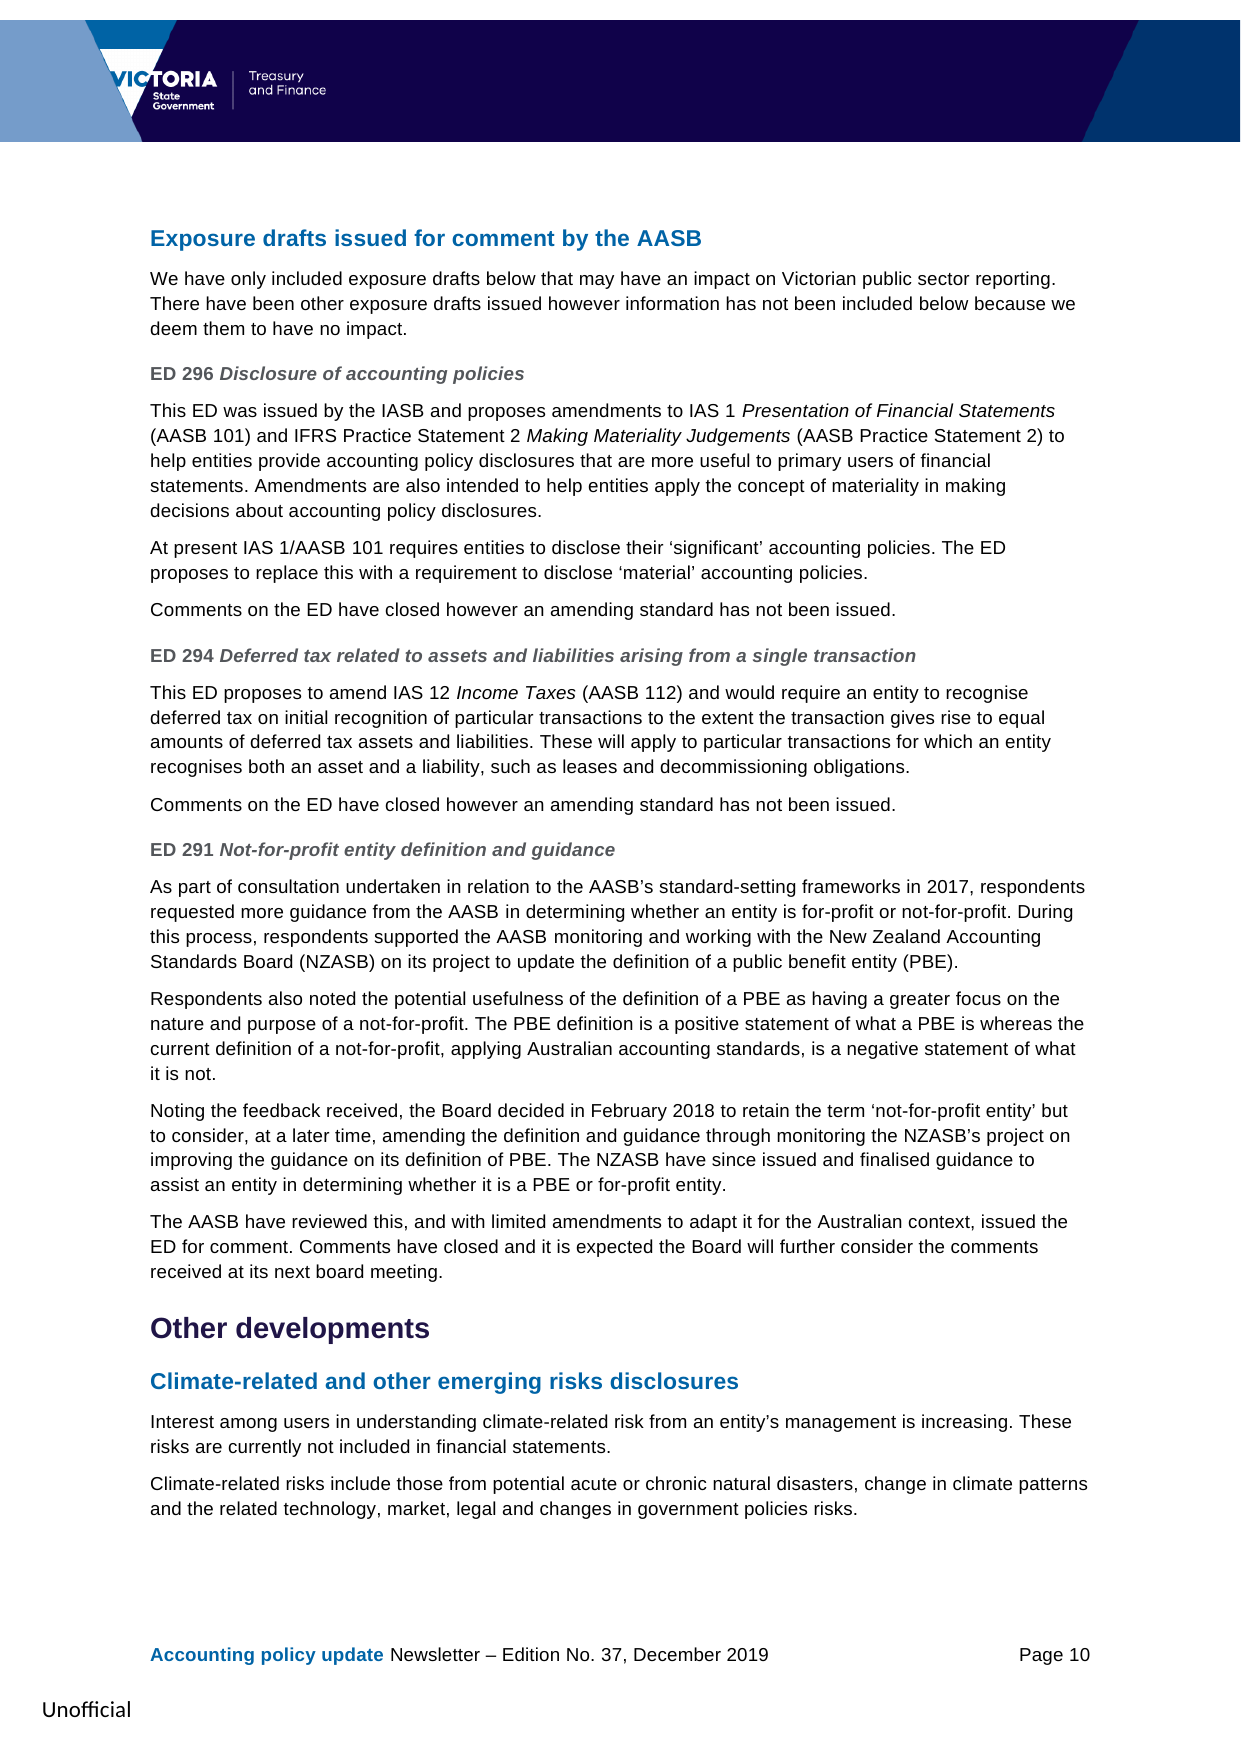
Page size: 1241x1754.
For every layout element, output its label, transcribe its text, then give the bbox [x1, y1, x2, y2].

text At present IAS 1/AASB 101 requires entities to disclose their ‘significant’ accounting policies. The ED proposes to replace this with a requirement to disclose ‘material’ accounting policies. [150, 537, 1090, 583]
text Noting the feedback received, the Board decided in February 2018 to retain the term ‘not-for-profit entity’ but to consider, at a later time, amending the definition and guidance through monitoring the NZASB’s project on improving the guidance on its definition of PBE. The NZASB have since issued and finalised guidance to assist an entity in determining whether it is a PBE or for-profit entity. [150, 1099, 1090, 1196]
text Climate-related risks include those from potential acute or chronic natural disasters, change in climate patterns and the related technology, market, legal and changes in government policies risks. [150, 1473, 1090, 1519]
subtitle Exposure drafts issued for comment by the AASB [150, 225, 1090, 251]
subtitle Other developments [150, 1311, 1090, 1344]
text We have only included exposure drafts below that may have an impact on Victorian public sector reporting. There have been other exposure drafts issued however information has not been included below because we deem them to have no impact. [150, 268, 1090, 339]
subtitle ED 294 Deferred tax related to assets and liabilities arising from a single transaction [150, 644, 1090, 666]
subtitle ED 296 Disclosure of accounting policies [150, 363, 1090, 384]
text This ED proposes to amend IAS 12 Income Taxes (AASB 112) and would require an entity to recognise deferred tax on initial recognition of particular transactions to the extent the transaction gives rise to equal amounts of deferred tax assets and liabilities. These will apply to particular transactions for which an entity recognises both an asset and a liability, such as leases and decommissioning obligations. [150, 682, 1090, 778]
text Comments on the ED have closed however an amending standard has not been issued. [150, 599, 1090, 620]
text Interest among users in understanding climate-related risk from an entity’s management is increasing. These risks are currently not included in financial statements. [150, 1411, 1090, 1457]
subtitle ED 291 Not-for-profit entity definition and guidance [150, 839, 1090, 861]
subtitle Climate-related and other emerging risks disclosures [150, 1368, 1090, 1394]
text As part of consultation undertaken in relation to the AASB’s standard-setting frameworks in 2017, respondents requested more guidance from the AASB in determining whether an entity is for-profit or not-for-profit. During this process, respondents supported the AASB monitoring and working with the New Zealand Accounting Standards Board (NZASB) on its project to update the definition of a public benefit entity (PBE). [150, 876, 1090, 972]
text The AASB have reviewed this, and with limited amendments to adapt it for the Australian context, issued the ED for comment. Comments have closed and it is expected the Board will further consider the comments received at its next board meeting. [150, 1211, 1090, 1282]
text This ED was issued by the IASB and proposes amendments to IAS 1 Presentation of Financial Statements (AASB 101) and IFRS Practice Statement 2 Making Materiality Judgements (AASB Practice Statement 2) to help entities provide accounting policy disclosures that are more useful to primary users of financial statements. Amendments are also intended to help entities apply the concept of materiality in making decisions about accounting policy disclosures. [150, 400, 1090, 521]
text Respondents also noted the potential usefulness of the definition of a PBE as having a greater focus on the nature and purpose of a not-for-profit. The PBE definition is a positive statement of what a PBE is whereas the current definition of a not-for-profit, applying Australian accounting standards, is a negative statement of what it is not. [150, 988, 1090, 1084]
picture [0, 20, 1241, 142]
text Comments on the ED have closed however an amending standard has not been issued. [150, 793, 1090, 815]
